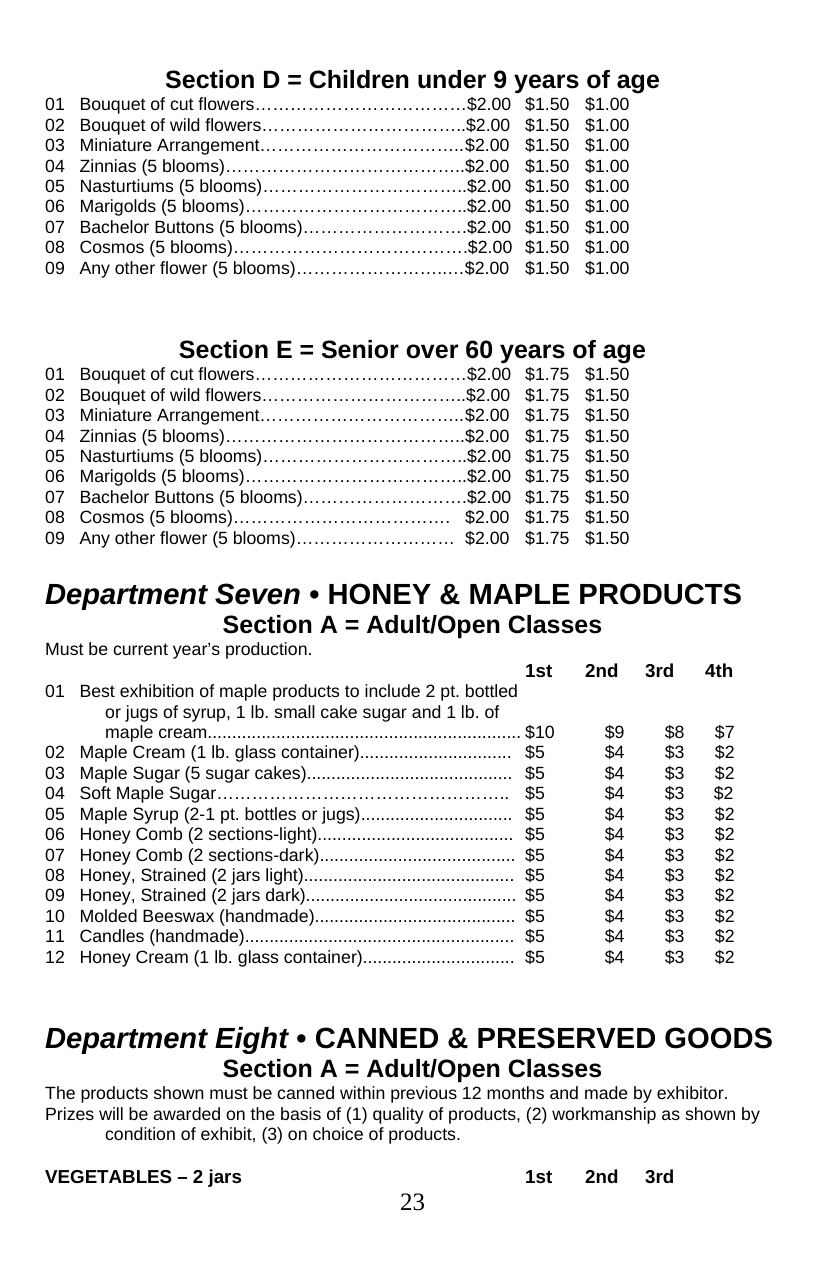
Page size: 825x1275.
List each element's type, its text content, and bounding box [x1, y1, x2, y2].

text 08 Cosmos (5 blooms)………………………………. $2.00 $1.75 $1.50 [45, 507, 780, 527]
text 1st 2nd 3rd 4th [465, 659, 780, 681]
text maple cream................................................................ $10 $9 $8 $7 [45, 722, 780, 742]
text Section E = Senior over 60 years of age [45, 335, 780, 364]
text 05 Nasturtiums (5 blooms)……………………………..$2.00 $1.50 $1.00 [45, 176, 780, 196]
text 03 Miniature Arrangement…………………………….. $2.00 $1.75 $1.50 [45, 405, 780, 425]
text Section D = Children under 9 years of age [105, 65, 780, 94]
text 02 Bouquet of wild flowers……………………………..$2.00 $1.75 $1.50 [45, 384, 780, 405]
text 10 Molded Beeswax (handmade)......................................... $5 $4 $3 $2 [45, 906, 780, 926]
text or jugs of syrup, 1 lb. small cake sugar and 1 lb. of [45, 701, 780, 722]
text 05 Nasturtiums (5 blooms)……………………………..$2.00 $1.75 $1.50 [45, 446, 780, 466]
text 08 Cosmos (5 blooms)………………………………….$2.00 $1.50 $1.00 [45, 237, 780, 257]
text VEGETABLES – 2 jars 1st 2nd 3rd [45, 1166, 780, 1187]
text 09 Any other flower (5 blooms)……………………..…$2.00 $1.50 $1.00 [45, 257, 780, 278]
text 07 Honey Comb (2 sections-dark)........................................ $5 $4 $3 $2 [45, 844, 780, 865]
text 02 Maple Cream (1 lb. glass container)............................... $5 $4 $3 $2 [45, 742, 780, 763]
text 03 Maple Sugar (5 sugar cakes).......................................... $5 $4 $3 $2 [45, 763, 780, 783]
text Must be current year’s production. [45, 639, 780, 659]
text Prizes will be awarded on the basis of (1) quality of products, (2) workmanship as shown by [45, 1103, 780, 1124]
text 07 Bachelor Buttons (5 blooms)……………………….$2.00 $1.50 $1.00 [45, 217, 780, 237]
text 11 Candles (handmade)....................................................... $5 $4 $3 $2 [45, 926, 780, 946]
text Department Seven • HONEY & MAPLE PRODUCTS [45, 577, 780, 610]
text 01 Bouquet of cut flowers………………………………$2.00 $1.50 $1.00 [45, 94, 780, 114]
text 04 Zinnias (5 blooms)…………………………………..$2.00 $1.50 $1.00 [45, 155, 780, 176]
text 03 Miniature Arrangement…………………………….. $2.00 $1.50 $1.00 [45, 135, 780, 155]
text 12 Honey Cream (1 lb. glass container)............................... $5 $4 $3 $2 [45, 946, 780, 967]
text The products shown must be canned within previous 12 months and made by exhibitor. [45, 1083, 780, 1103]
text 07 Bachelor Buttons (5 blooms)……………………….$2.00 $1.75 $1.50 [45, 487, 780, 507]
text Section A = Adult/Open Classes [45, 610, 780, 639]
text 08 Honey, Strained (2 jars light)........................................... $5 $4 $3 $2 [45, 865, 780, 885]
text condition of exhibit, (3) on choice of products. [45, 1124, 780, 1144]
text Department Eight • CANNED & PRESERVED GOODS [45, 1021, 780, 1054]
text 04 Soft Maple Sugar………………………………………….. $5 $4 $3 $2 [45, 783, 780, 803]
text 06 Marigolds (5 blooms)………………………………..$2.00 $1.75 $1.50 [45, 466, 780, 487]
text 06 Marigolds (5 blooms)………………………………..$2.00 $1.50 $1.00 [45, 196, 780, 217]
text 01 Best exhibition of maple products to include 2 pt. bottled [45, 681, 780, 701]
text 04 Zinnias (5 blooms)…………………………………..$2.00 $1.75 $1.50 [45, 425, 780, 446]
text 09 Any other flower (5 blooms)……………………… $2.00 $1.75 $1.50 [45, 527, 780, 548]
text 06 Honey Comb (2 sections-light)........................................ $5 $4 $3 $2 [45, 824, 780, 844]
text 02 Bouquet of wild flowers……………………………..$2.00 $1.50 $1.00 [45, 114, 780, 135]
text 01 Bouquet of cut flowers………………………………$2.00 $1.75 $1.50 [45, 364, 780, 384]
text Section A = Adult/Open Classes [45, 1054, 780, 1083]
text 05 Maple Syrup (2-1 pt. bottles or jugs)............................... $5 $4 $3 $2 [45, 803, 780, 824]
text 09 Honey, Strained (2 jars dark)........................................... $5 $4 $3 $2 [45, 885, 780, 906]
